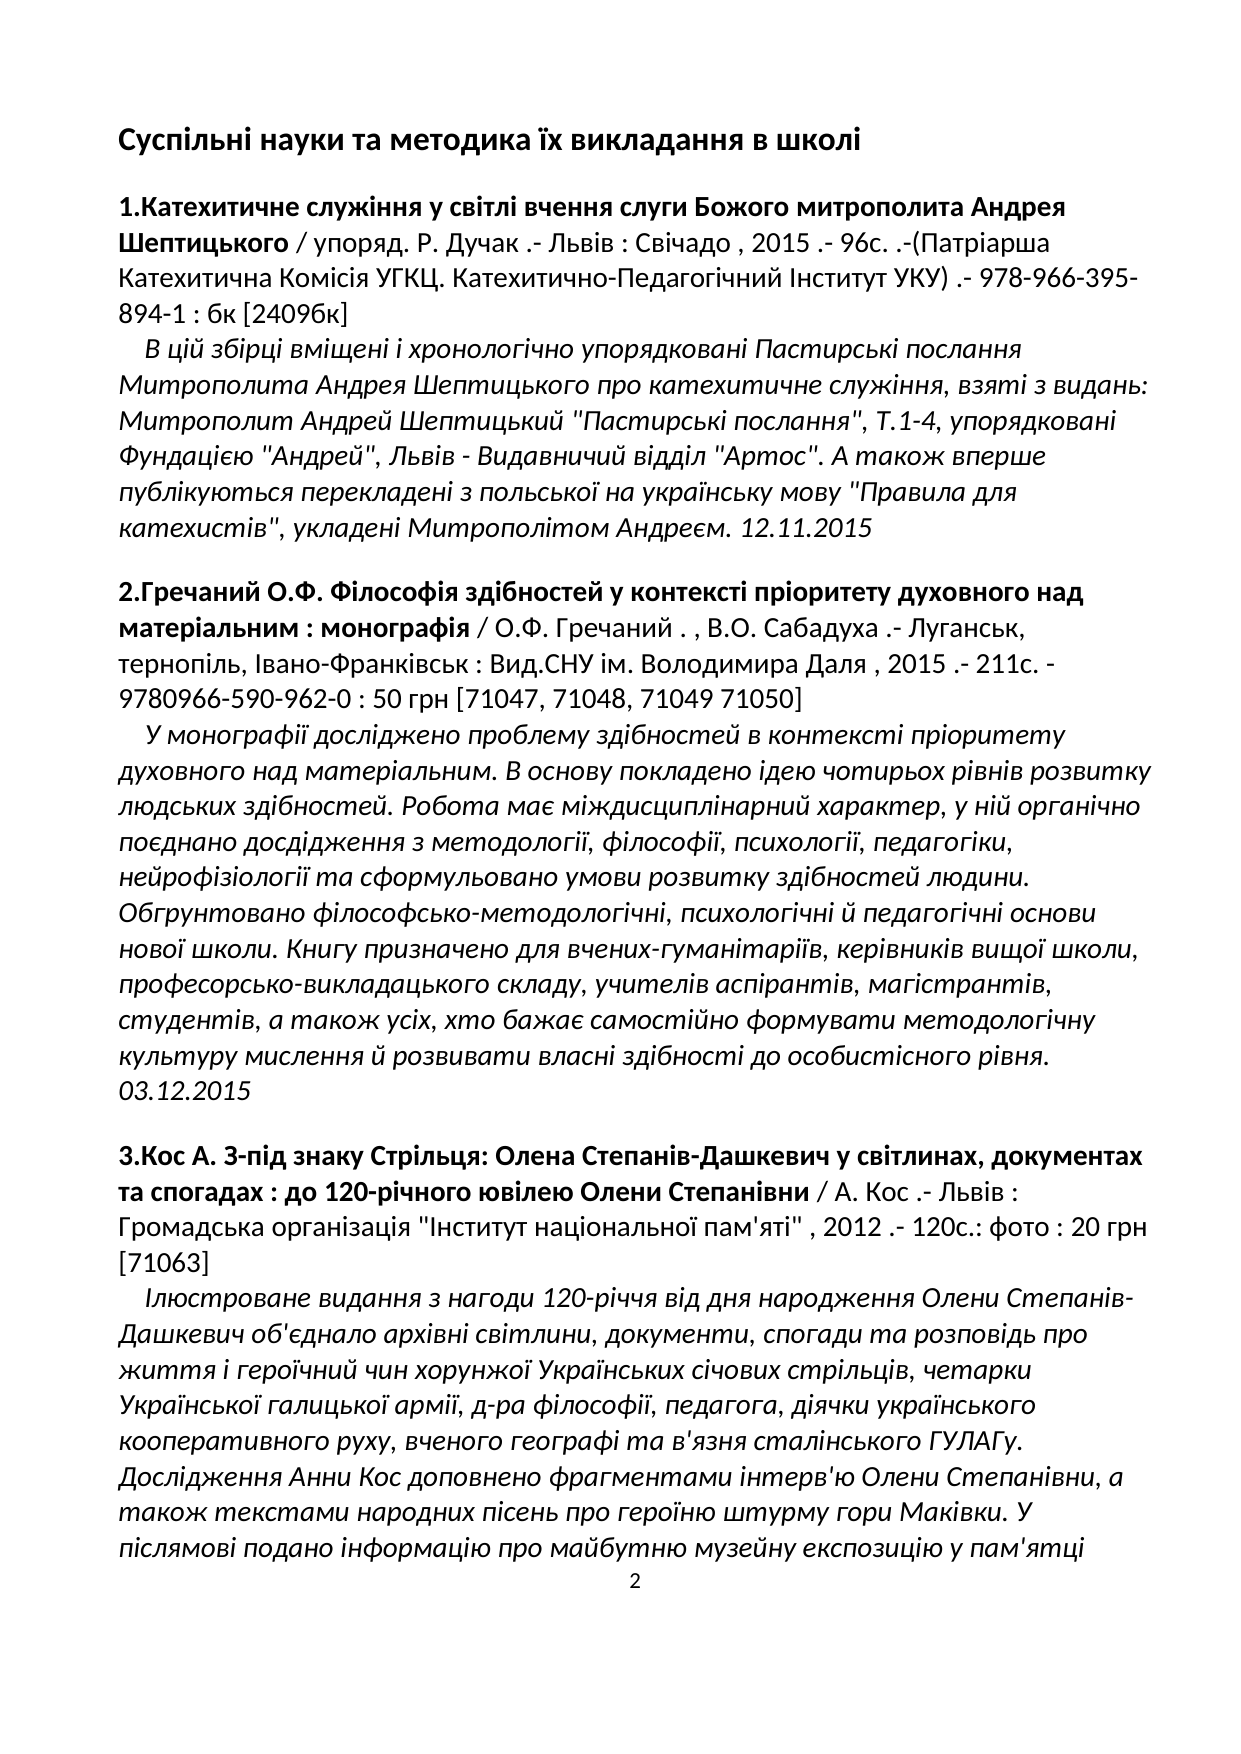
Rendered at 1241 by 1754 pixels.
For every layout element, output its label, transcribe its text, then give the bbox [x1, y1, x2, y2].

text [118, 1137, 1152, 1564]
text Суспільні науки та методика їх викладання в школі [118, 118, 1152, 159]
text 2.Гречаний О.Ф. Філософія здібностей у контексті пріоритету духовного над матеріальним : монографія / О.Ф. Гречаний . , В.О. Сабадуха .- Луганськ, тернопіль, Івано-Франківськ : Вид.СНУ ім. Володимира Даля , 2015 .- 211с. - 9780966-590-962-0 : 50 грн [71047, 71048, 71049 71050] У монографії досліджено проблему здібностей в контексті пріоритету духовного над матеріальним. В основу покладено ідею чотирьох рівнів розвитку людських здібностей. Робота має міждисциплінарний характер, у ній органічно поєднано досдідження з методології, філософії, психології, педагогіки, нейрофізіології та сформульовано умови розвитку здібностей людини. Обгрунтовано філософсько-методологічні, психологічні й педагогічні основи нової школи. Книгу призначено для вчених-гуманітаріїв, керівників вищої школи, професорсько-викладацького складу, учителів аспірантів, магістрантів, студентів, а також усіх, хто бажає самостійно формувати методологічну культуру мислення й розвивати власні здібності до особистісного рівня. 03.12.2015 [118, 573, 1152, 1108]
text 1.Катехитичне служіння у світлі вчення слуги Божого митрополита Андрея Шептицького / упоряд. Р. Дучак .- Львів : Свічадо , 2015 .- 96с. .-(Патріарша Катехитична Комісія УГКЦ. Катехитично-Педагогічний Інститут УКУ) .- 978-966-395-894-1 : бк [2409бк] В цій збірці вміщені і хронологічно упорядковані Пастирські послання Митрополита Андрея Шептицького про катехитичне служіння, взяті з видань: Митрополит Андрей Шептицький "Пастирські послання", Т.1-4, упорядковані Фундацією "Андрей", Львів - Видавничий відділ "Артос". А також вперше публікуються перекладені з польської на українську мову "Правила для катехистів", укладені Митрополітом Андреєм. 12.11.2015 [118, 188, 1152, 544]
